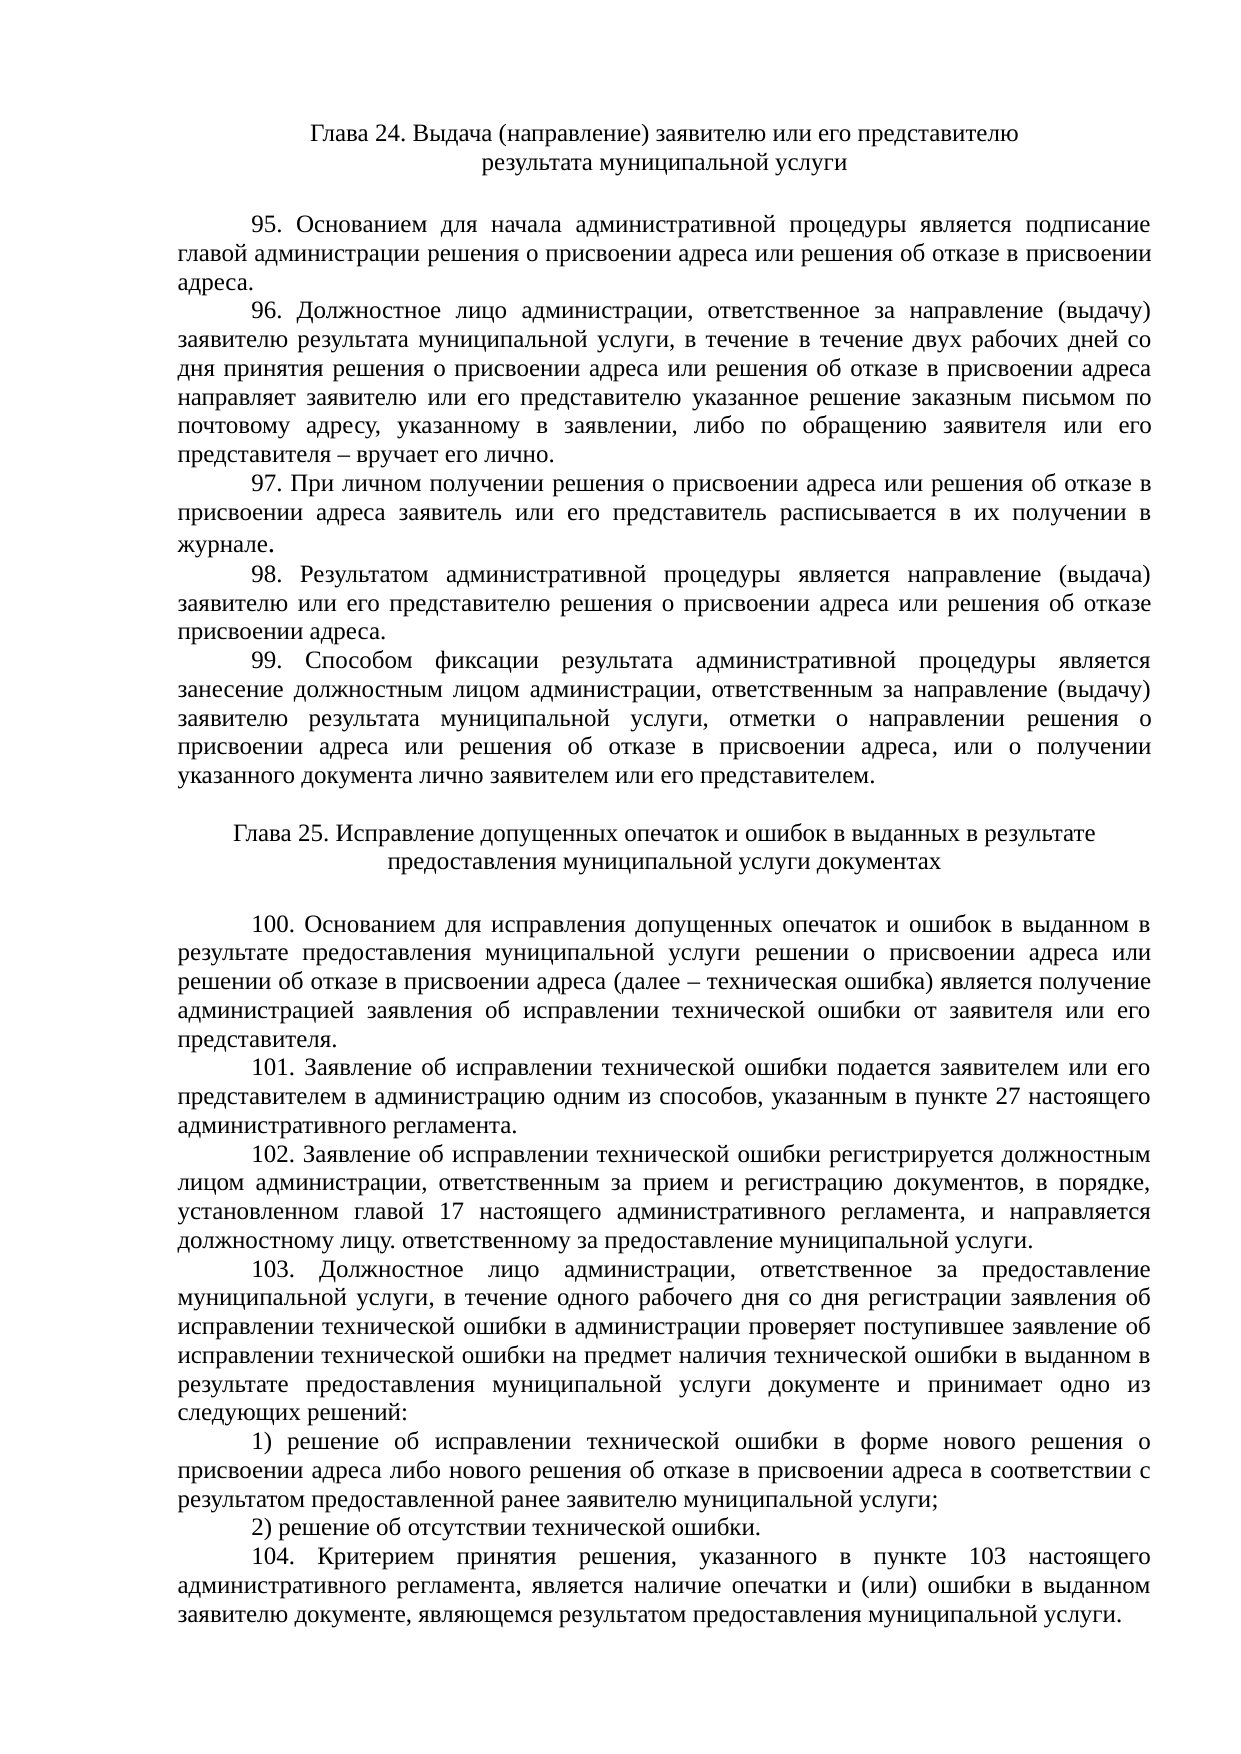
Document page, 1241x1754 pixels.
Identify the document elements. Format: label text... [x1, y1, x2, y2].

text 98. Результатом административной процедуры является направление (выдача) заявителю или его представителю решения о присвоении адреса или решения об отказе присвоении адреса. [177, 559, 1152, 645]
text 101. Заявление об исправлении технической ошибки подается заявителем или его представителем в администрацию одним из способов, указанным в пункте 27 настоящего административного регламента. [177, 1052, 1152, 1139]
text Глава 25. Исправление допущенных опечаток и ошибок в выданных в результате предоставления муниципальной услуги документах [177, 818, 1152, 875]
text 103. Должностное лицо администрации, ответственное за предоставление муниципальной услуги, в течение одного рабочего дня со дня регистрации заявления об исправлении технической ошибки в администрации проверяет поступившее заявление об исправлении технической ошибки на предмет наличия технической ошибки в выданном в результате предоставления муниципальной услуги документе и принимает одно из следующих решений: [177, 1254, 1152, 1426]
text 100. Основанием для исправления допущенных опечаток и ошибок в выданном в результате предоставления муниципальной услуги решении о присвоении адреса или решении об отказе в присвоении адреса (далее – техническая ошибка) является получение администрацией заявления об исправлении технической ошибки от заявителя или его представителя. [177, 909, 1152, 1052]
text 95. Основанием для начала административной процедуры является подписание главой администрации решения о присвоении адреса или решения об отказе в присвоении адреса. [177, 209, 1152, 295]
text 97. При личном получении решения о присвоении адреса или решения об отказе в присвоении адреса заявитель или его представитель расписывается в их получении в журнале. [177, 468, 1152, 559]
text 104. Критерием принятия решения, указанного в пункте 103 настоящего административного регламента, является наличие опечатки и (или) ошибки в выданном заявителю документе, являющемся результатом предоставления муниципальной услуги. [177, 1541, 1152, 1627]
text 99. Способом фиксации результата административной процедуры является занесение должностным лицом администрации, ответственным за направление (выдачу) заявителю результата муниципальной услуги, отметки о направлении решения о присвоении адреса или решения об отказе в присвоении адреса, или о получении указанного документа лично заявителем или его представителем. [177, 645, 1152, 789]
text 1) решение об исправлении технической ошибки в форме нового решения о присвоении адреса либо нового решения об отказе в присвоении адреса в соответствии с результатом предоставленной ранее заявителю муниципальной услуги; [177, 1426, 1152, 1512]
text 2) решение об отсутствии технической ошибки. [177, 1512, 1152, 1541]
text 102. Заявление об исправлении технической ошибки регистрируется должностным лицом администрации, ответственным за прием и регистрацию документов, в порядке, установленном главой 17 настоящего административного регламента, и направляется должностному лицу. ответственному за предоставление муниципальной услуги. [177, 1139, 1152, 1254]
text результата муниципальной услуги [177, 147, 1152, 176]
text 96. Должностное лицо администрации, ответственное за направление (выдачу) заявителю результата муниципальной услуги, в течение в течение двух рабочих дней со дня принятия решения о присвоении адреса или решения об отказе в присвоении адреса направляет заявителю или его представителю указанное решение заказным письмом по почтовому адресу, указанному в заявлении, либо по обращению заявителя или его представителя – вручает его лично. [177, 295, 1152, 468]
text Глава 24. Выдача (направление) заявителю или его представителю [177, 118, 1152, 147]
